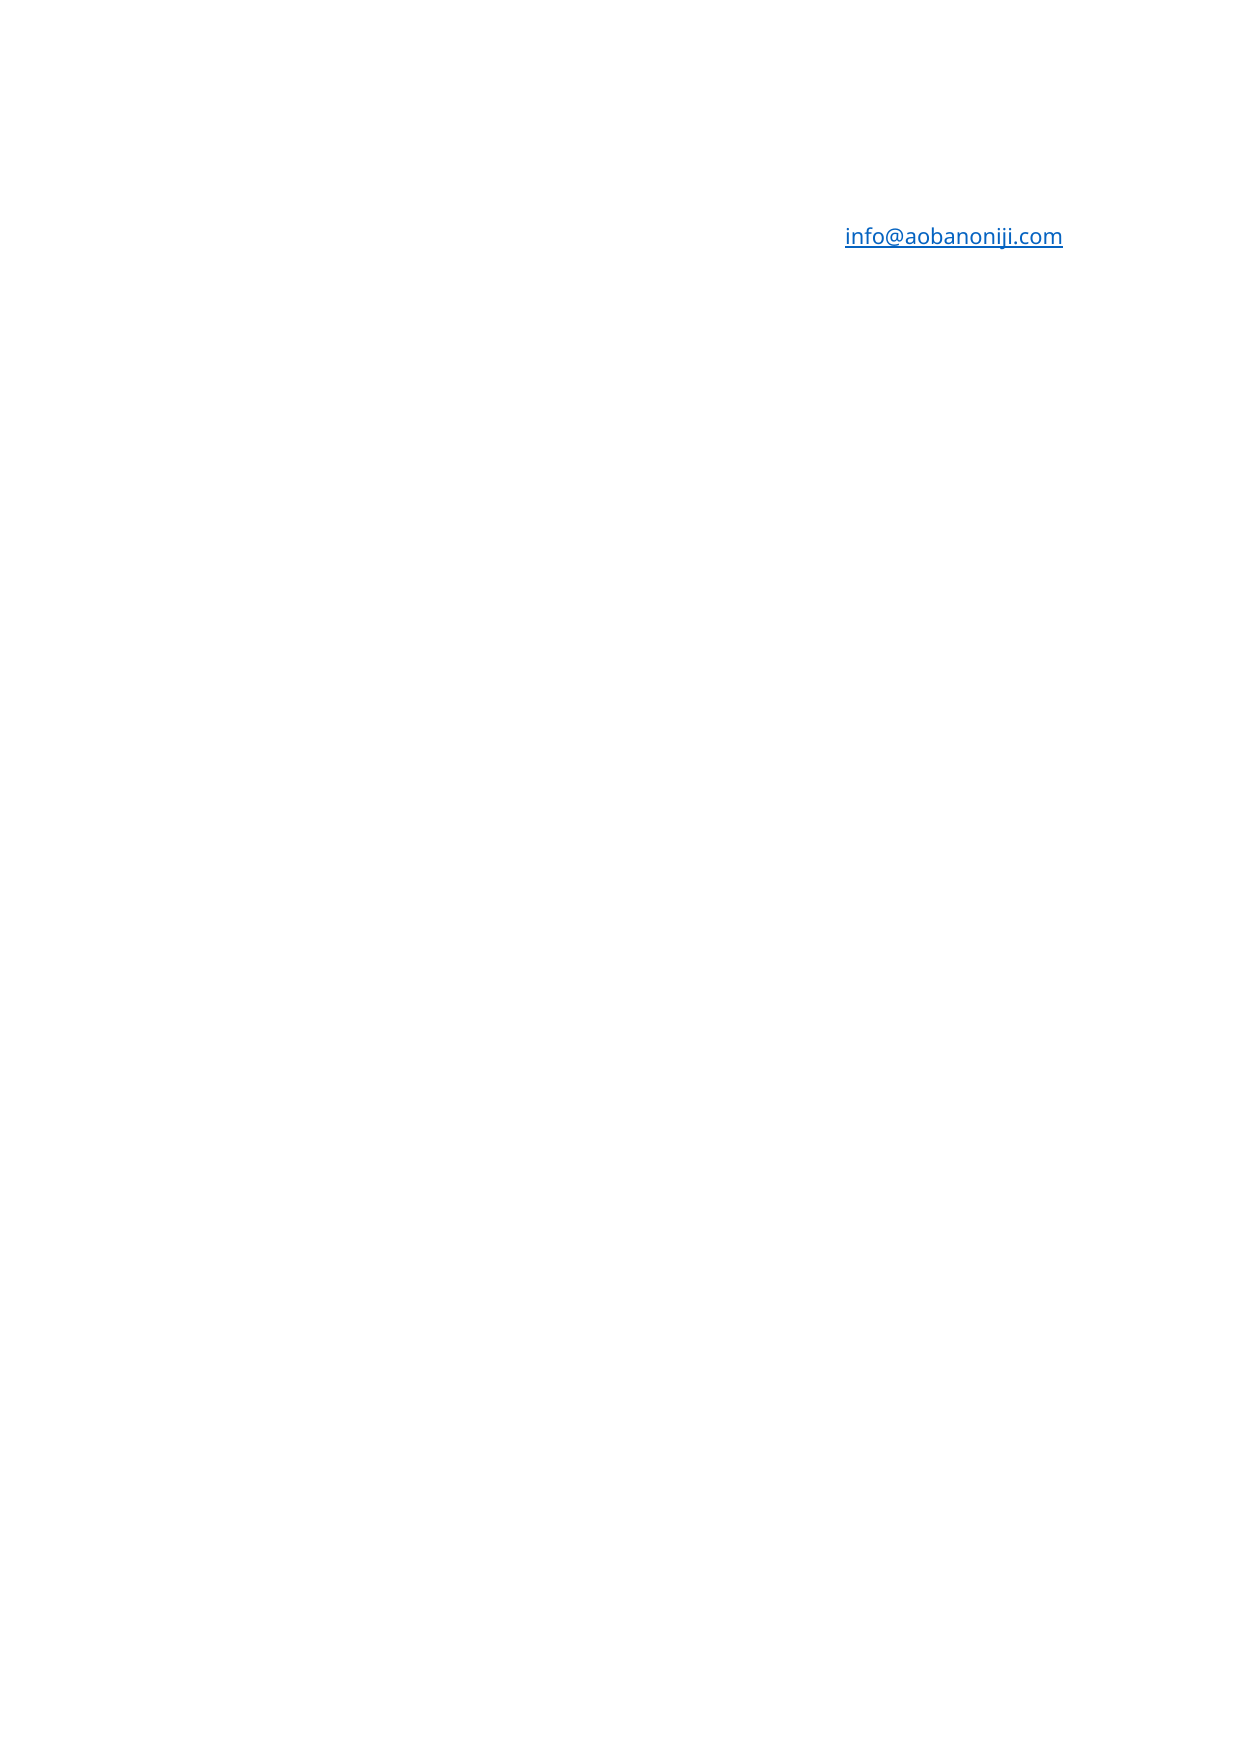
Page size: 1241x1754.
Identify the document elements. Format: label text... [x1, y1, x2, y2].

text info@aobanoniji.com [177, 217, 1063, 254]
